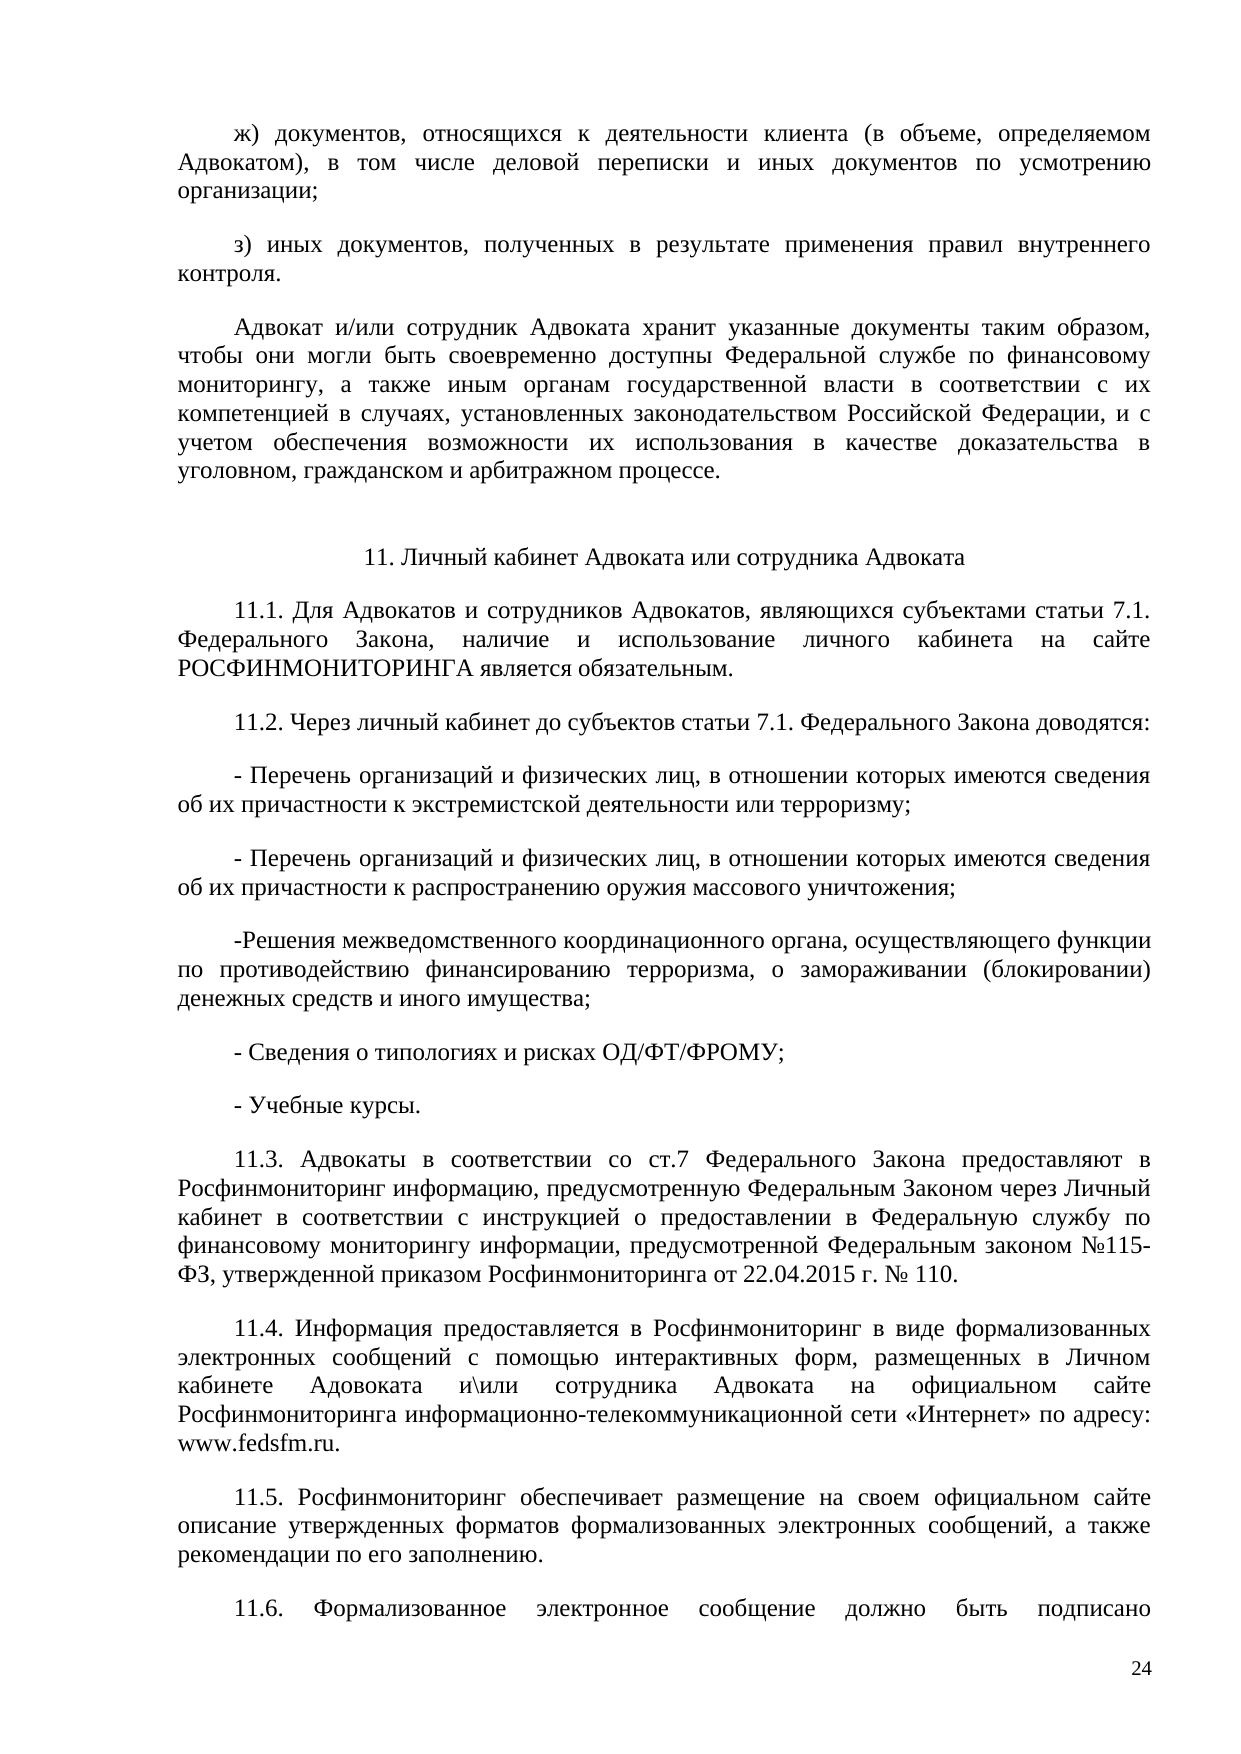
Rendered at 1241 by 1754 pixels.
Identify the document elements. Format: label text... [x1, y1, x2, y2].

title з) иных документов, полученных в результате применения правил внутреннего контроля. [177, 229, 1152, 287]
title ж) документов, относящихся к деятельности клиента (в объеме, определяемом Адвокатом), в том числе деловой переписки и иных документов по усмотрению организации; [177, 118, 1152, 204]
title - Сведения о типологиях и рисках ОД/ФТ/ФРОМУ; [177, 1037, 1152, 1066]
title 11.4. Информация предоставляется в Росфинмониторинг в виде формализованных электронных сообщений с помощью интерактивных форм, размещенных в Личном кабинете Адовоката и\или сотрудника Адвоката на официальном сайте Росфинмониторинга информационно-телекоммуникационной сети «Интернет» по адресу: www.fedsfm.ru. [177, 1313, 1152, 1457]
title 11. Личный кабинет Адвоката или сотрудника Адвоката [177, 542, 1152, 571]
title 11.3. Адвокаты в соответствии со ст.7 Федерального Закона предоставляют в Росфинмониторинг информацию, предусмотренную Федеральным Законом через Личный кабинет в соответствии с инструкцией о предоставлении в Федеральную службу по финансовому мониторингу информации, предусмотренной Федеральным законом №115-ФЗ, утвержденной приказом Росфинмониторинга от 22.04.2015 г. № 110. [177, 1144, 1152, 1288]
title 11.5. Росфинмониторинг обеспечивает размещение на своем официальном сайте описание утвержденных форматов формализованных электронных сообщений, а также рекомендации по его заполнению. [177, 1482, 1152, 1568]
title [177, 1593, 1152, 1622]
title 11.2. Через личный кабинет до субъектов статьи 7.1. Федерального Закона доводятся: [177, 707, 1152, 736]
title - Перечень организаций и физических лиц, в отношении которых имеются сведения об их причастности к экстремистской деятельности или терроризму; [177, 761, 1152, 818]
title 11.1. Для Адвокатов и сотрудников Адвокатов, являющихся субъектами статьи 7.1. Федерального Закона, наличие и использование личного кабинета на сайте РОСФИНМОНИТОРИНГА является обязательным. [177, 596, 1152, 682]
title - Перечень организаций и физических лиц, в отношении которых имеются сведения об их причастности к распространению оружия массового уничтожения; [177, 843, 1152, 901]
title Адвокат и/или сотрудник Адвоката хранит указанные документы таким образом, чтобы они могли быть своевременно доступны Федеральной службе по финансовому мониторингу, а также иным органам государственной власти в соответствии с их компетенцией в случаях, установленных законодательством Российской Федерации, и с учетом обеспечения возможности их использования в качестве доказательства в уголовном, гражданском и арбитражном процессе. [177, 312, 1152, 484]
title -Решения межведомственного координационного органа, осуществляющего функции по противодействию финансированию терроризма, о замораживании (блокировании) денежных средств и иного имущества; [177, 926, 1152, 1012]
title - Учебные курсы. [177, 1091, 1152, 1119]
